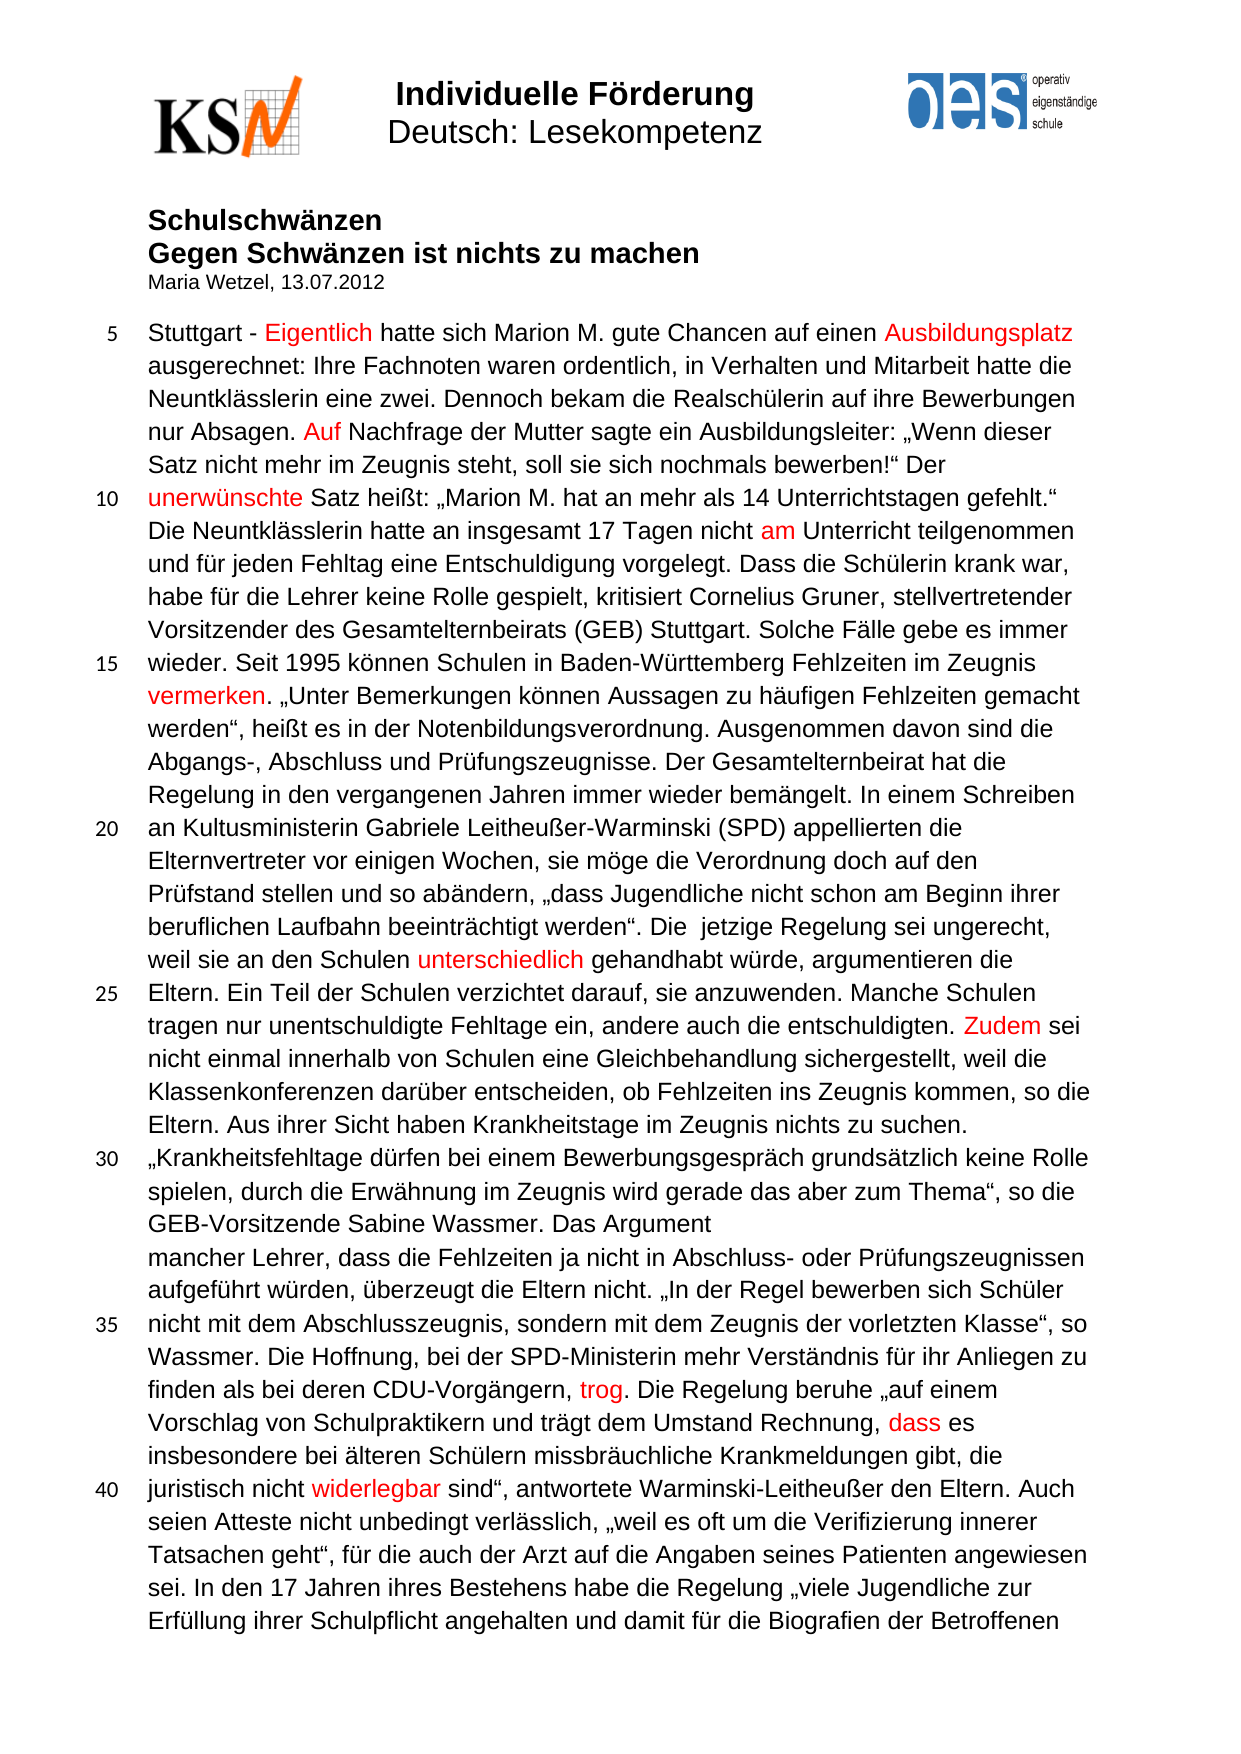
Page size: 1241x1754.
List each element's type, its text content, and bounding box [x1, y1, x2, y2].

text Stuttgart - Eigentlich hatte sich Marion M. gute Chancen auf einen Ausbildungsplatz ausgerechnet: Ihre Fachnoten waren ordentlich, in Verhalten und Mitarbeit hatte die Neuntklässlerin eine zwei. Dennoch bekam die Realschülerin auf ihre Bewerbungen nur Absagen. Auf Nachfrage der Mutter sagte ein Ausbildungsleiter: „Wenn dieser Satz nicht mehr im Zeugnis steht, soll sie sich nochmals bewerben!“ Der unerwünschte Satz heißt: „Marion M. hat an mehr als 14 Unterrichtstagen gefehlt.“ Die Neuntklässlerin hatte an insgesamt 17 Tagen nicht am Unterricht teilgenommen und für jeden Fehltag eine Entschuldigung vorgelegt. Dass die Schülerin krank war, habe für die Lehrer keine Rolle gespielt, kritisiert Cornelius Gruner, stellvertretender Vorsitzender des Gesamtelternbeirats (GEB) Stuttgart. Solche Fälle gebe es immer wieder. Seit 1995 können Schulen in Baden-Württemberg Fehlzeiten im Zeugnis vermerken. „Unter Bemerkungen können Aussagen zu häufigen Fehlzeiten gemacht werden“, heißt es in der Notenbildungsverordnung. Ausgenommen davon sind die Abgangs-, Abschluss und Prüfungszeugnisse. Der Gesamtelternbeirat hat die Regelung in den vergangenen Jahren immer wieder bemängelt. In einem Schreiben an Kultusministerin Gabriele Leitheußer-Warminski (SPD) appellierten die Elternvertreter vor einigen Wochen, sie möge die Verordnung doch auf den Prüfstand stellen und so abändern, „dass Jugendliche nicht schon am Beginn ihrer beruflichen Laufbahn beeinträchtigt werden“. Die jetzige Regelung sei ungerecht, weil sie an den Schulen unterschiedlich gehandhabt würde, argumentieren die Eltern. Ein Teil der Schulen verzichtet darauf, sie anzuwenden. Manche Schulen tragen nur unentschuldigte Fehltage ein, andere auch die entschuldigten. Zudem sei nicht einmal innerhalb von Schulen eine Gleichbehandlung sichergestellt, weil die Klassenkonferenzen darüber entscheiden, ob Fehlzeiten ins Zeugnis kommen, so die Eltern. Aus ihrer Sicht haben Krankheitstage im Zeugnis nichts zu suchen. „Krankheitsfehltage dürfen bei einem Bewerbungsgespräch grundsätzlich keine Rolle spielen, durch die Erwähnung im Zeugnis wird gerade das aber zum Thema“, so die GEB-Vorsitzende Sabine Wassmer. Das Argument [148, 318, 1093, 1238]
text Maria Wetzel, 13.07.2012 [148, 270, 1093, 294]
picture [901, 73, 1097, 136]
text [148, 1242, 1093, 1634]
text Gegen Schwänzen ist nichts zu machen [148, 236, 1093, 270]
text Schulschwänzen [148, 203, 1093, 236]
